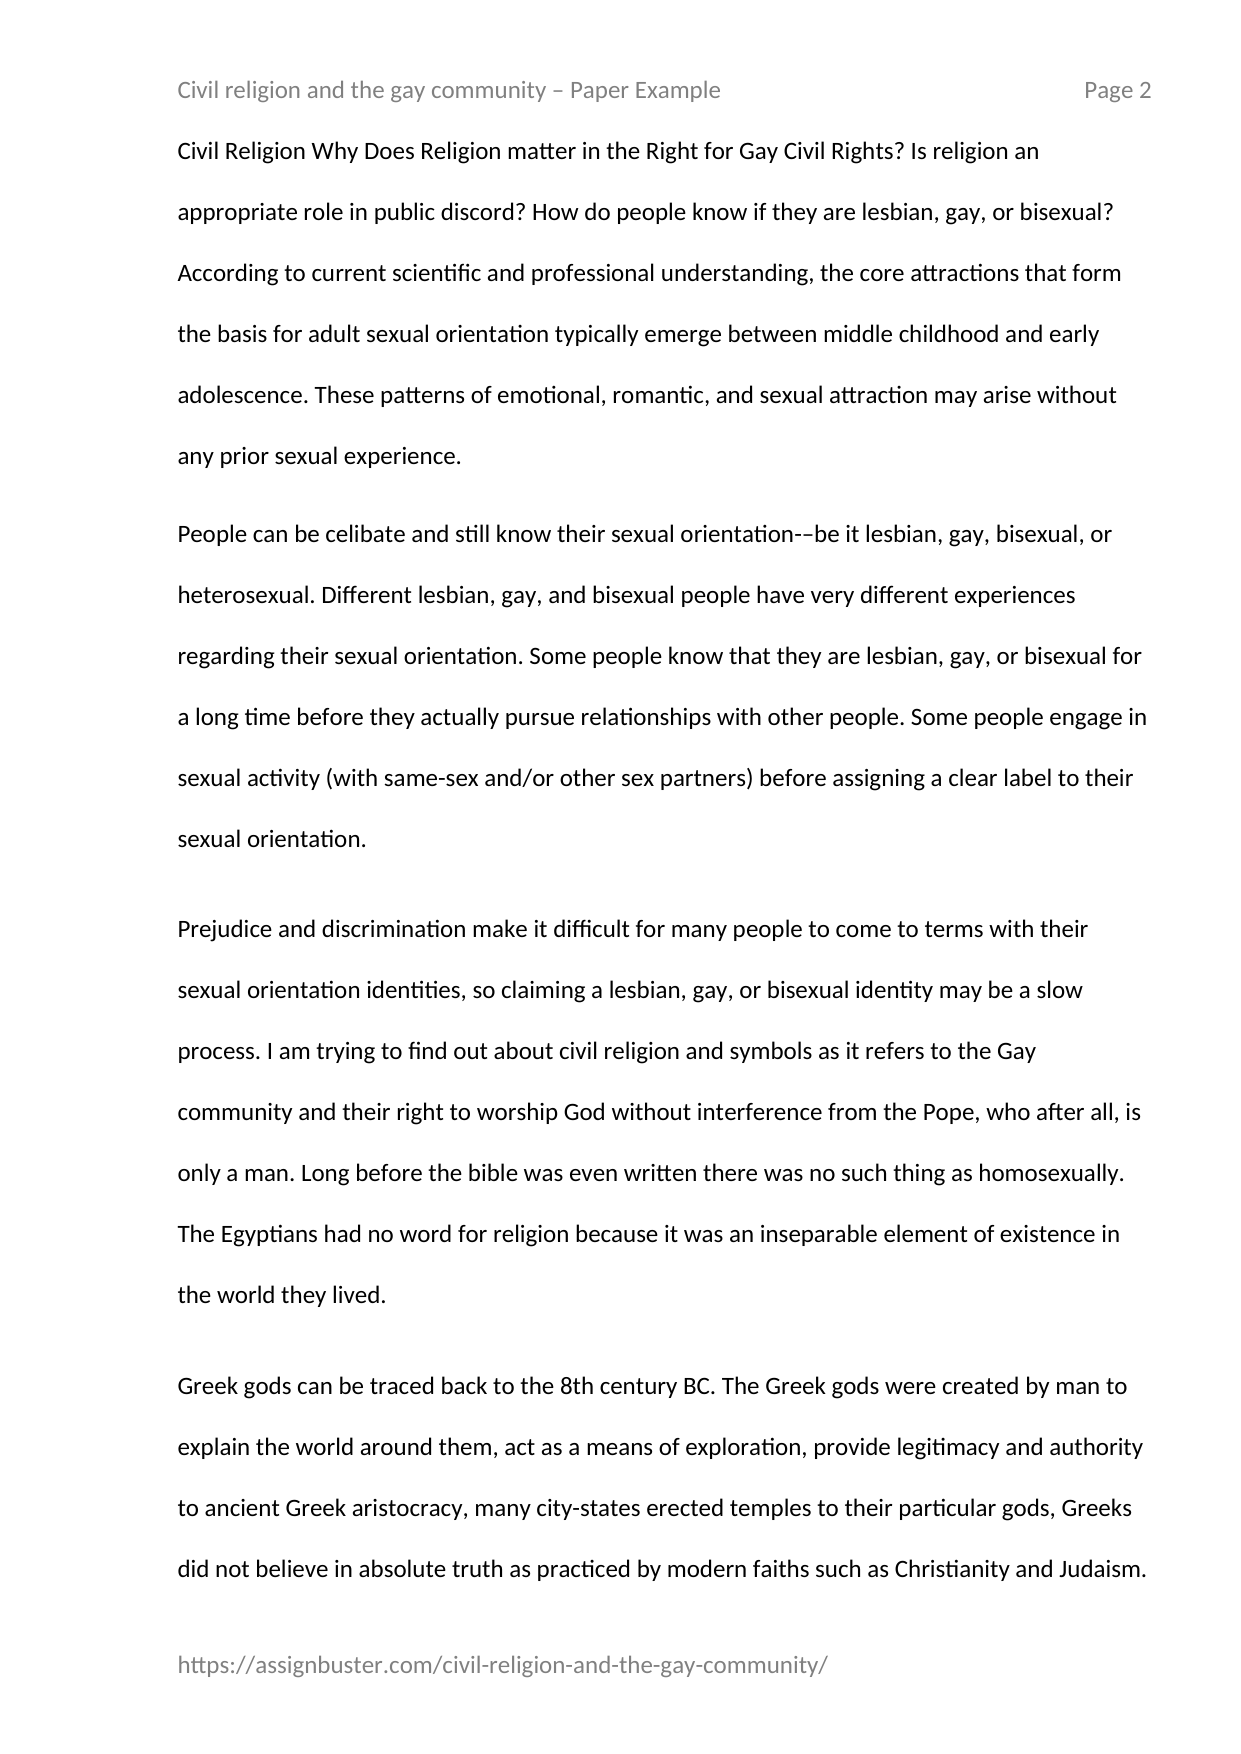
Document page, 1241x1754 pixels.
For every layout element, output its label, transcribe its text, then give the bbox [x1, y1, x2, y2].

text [177, 1370, 1152, 1584]
text People can be celibate and still know their sexual orientation-–be it lesbian, gay, bisexual, or heterosexual. Different lesbian, gay, and bisexual people have very different experiences regarding their sexual orientation. Some people know that they are lesbian, gay, or bisexual for a long time before they actually pursue relationships with other people. Some people engage in sexual activity (with same-sex and/or other sex partners) before assigning a clear label to their sexual orientation. [177, 518, 1152, 853]
text Prejudice and discrimination make it difficult for many people to come to terms with their sexual orientation identities, so claiming a lesbian, gay, or bisexual identity may be a slow process. I am trying to find out about civil religion and symbols as it refers to the Gay community and their right to worship God without interference from the Pope, who after all, is only a man. Long before the bible was even written there was no such thing as homosexually. The Egyptians had no word for religion because it was an inseparable element of existence in the world they lived. [177, 913, 1152, 1310]
text Civil Religion Why Does Religion matter in the Right for Gay Civil Rights? Is religion an appropriate role in public discord? How do people know if they are lesbian, gay, or bisexual? According to current scientific and professional understanding, the core attractions that form the basis for adult sexual orientation typically emerge between middle childhood and early adolescence. These patterns of emotional, romantic, and sexual attraction may arise without any prior sexual experience. [177, 135, 1152, 471]
